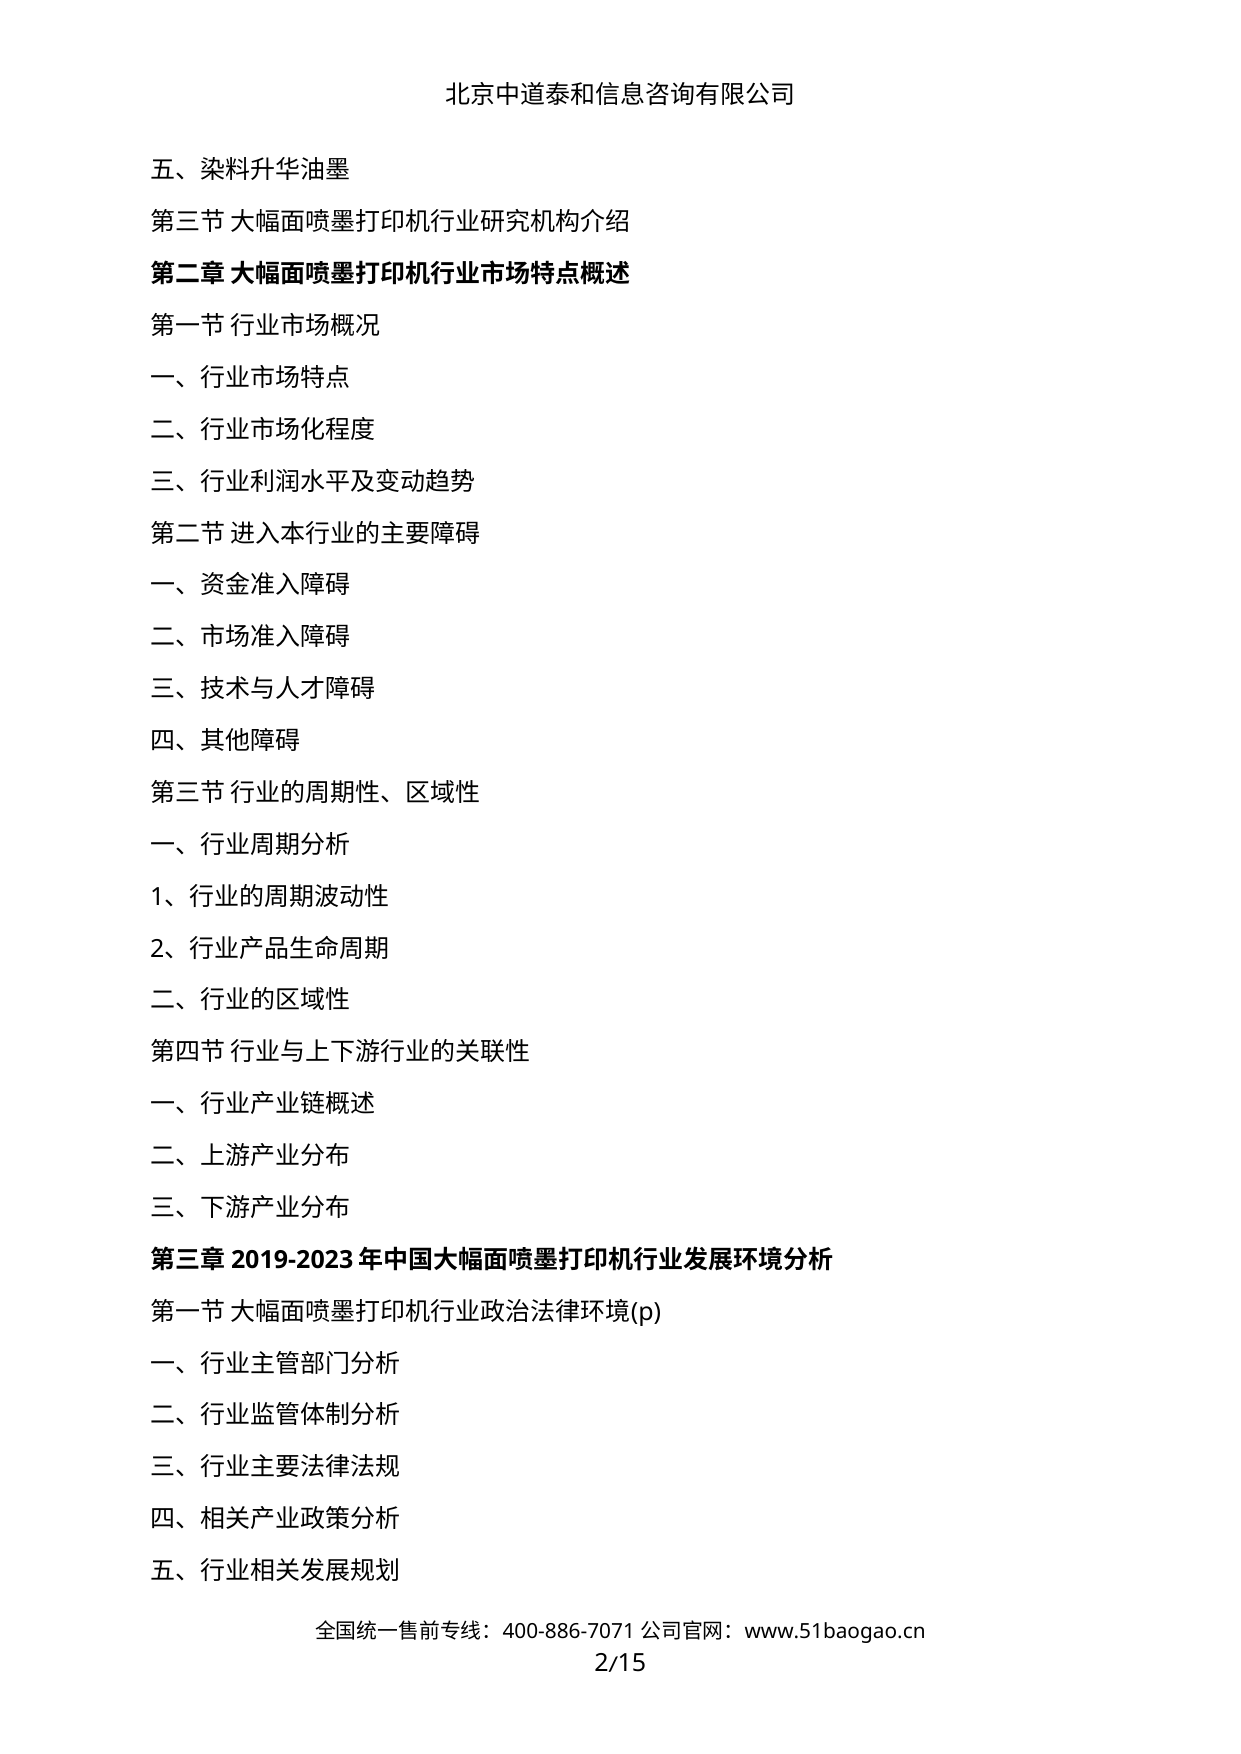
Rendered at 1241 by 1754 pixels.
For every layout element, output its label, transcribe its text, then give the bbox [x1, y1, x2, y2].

text 第四节 行业与上下游行业的关联性 [150, 1032, 1090, 1068]
text 第一节 行业市场概况 [150, 306, 1090, 342]
text 五、行业相关发展规划 [150, 1551, 1090, 1587]
text 一、资金准入障碍 [150, 565, 1090, 601]
text 第一节 大幅面喷墨打印机行业政治法律环境(p) [150, 1291, 1090, 1327]
text 第三章 2019-2023年中国大幅面喷墨打印机行业发展环境分析 [150, 1239, 1090, 1276]
text 一、行业市场特点 [150, 357, 1090, 394]
text 三、技术与人才障碍 [150, 669, 1090, 705]
text 一、行业周期分析 [150, 824, 1090, 861]
text 二、行业市场化程度 [150, 409, 1090, 446]
text 四、其他障碍 [150, 721, 1090, 757]
text 三、下游产业分布 [150, 1187, 1090, 1224]
text 1、行业的周期波动性 [150, 876, 1090, 912]
text 二、上游产业分布 [150, 1136, 1090, 1172]
text 一、行业主管部门分析 [150, 1343, 1090, 1379]
text 第二章 大幅面喷墨打印机行业市场特点概述 [150, 254, 1090, 290]
text 二、行业的区域性 [150, 980, 1090, 1016]
text 第三节 行业的周期性、区域性 [150, 772, 1090, 809]
text 一、行业产业链概述 [150, 1084, 1090, 1120]
text 第二节 进入本行业的主要障碍 [150, 513, 1090, 549]
text 四、相关产业政策分析 [150, 1499, 1090, 1535]
text 二、行业监管体制分析 [150, 1395, 1090, 1431]
text 五、染料升华油墨 [150, 150, 1090, 186]
text 二、市场准入障碍 [150, 617, 1090, 653]
text 三、行业利润水平及变动趋势 [150, 461, 1090, 497]
text 三、行业主要法律法规 [150, 1447, 1090, 1483]
text 2、行业产品生命周期 [150, 928, 1090, 964]
text 第三节 大幅面喷墨打印机行业研究机构介绍 [150, 202, 1090, 238]
